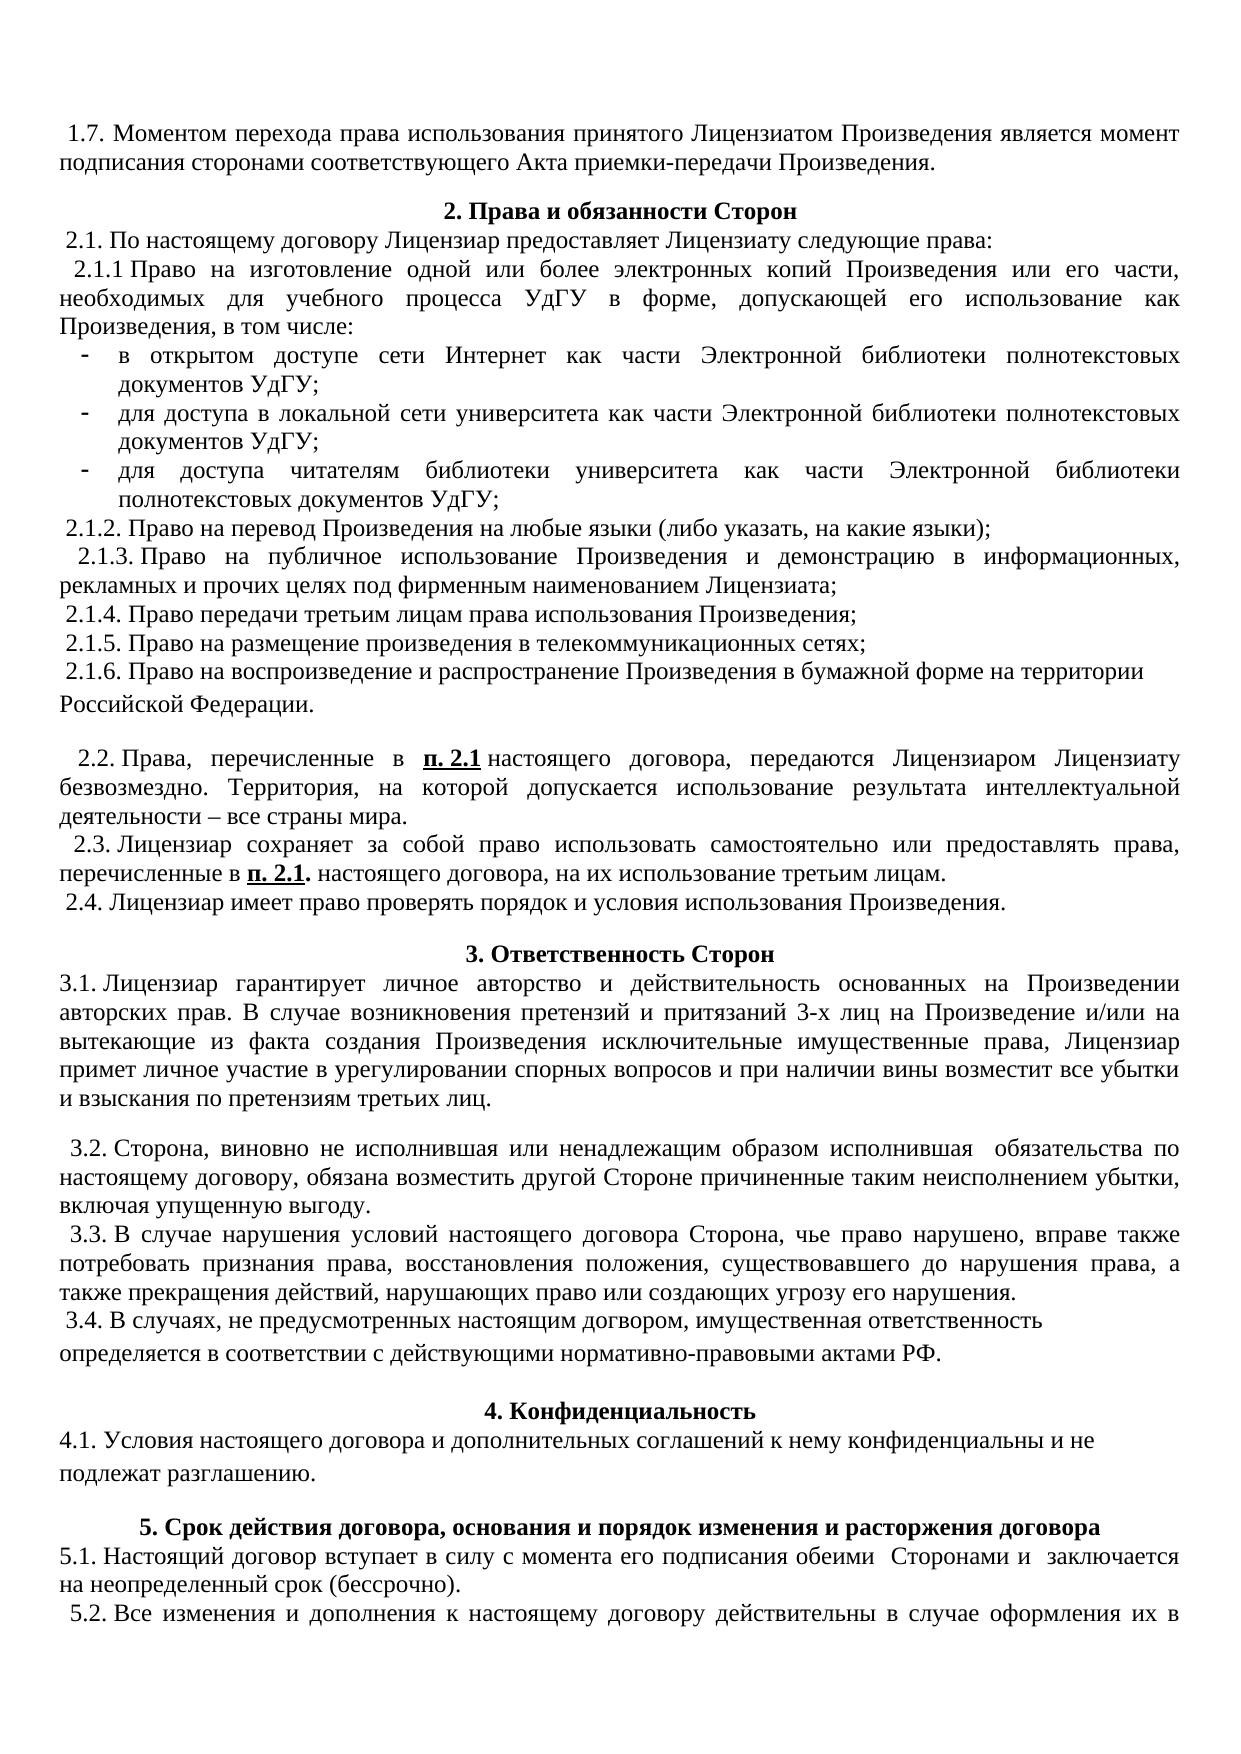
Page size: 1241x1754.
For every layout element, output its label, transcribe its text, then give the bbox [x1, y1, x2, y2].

text 3.1. Лицензиар гарантирует личное авторство и действительность основанных на Произведении авторских прав. В случае возникновения претензий и притязаний 3-х лиц на Произведение и/или на вытекающие из факта создания Произведения исключительные имущественные права, Лицензиар примет личное участие в урегулировании спорных вопросов и при наличии вины возместит все убытки и взыскания по претензиям третьих лиц. [59, 968, 1181, 1112]
list в открытом доступе сети Интернет как части Электронной библиотеки полнотекстовых документов УдГУ; [81, 340, 1181, 398]
text 5.1. Настоящий договор вступает в силу с момента его подписания обеими Сторонами и заключается на неопределенный срок (бессрочно). [59, 1541, 1181, 1598]
text 2. Права и обязанности Сторон [59, 196, 1181, 225]
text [59, 1598, 1181, 1627]
text 4. Конфиденциальность [59, 1396, 1181, 1425]
text 3. Ответственность Сторон [59, 939, 1181, 968]
text 2.1.3. Право на публичное использование Произведения и демонстрацию в информационных, рекламных и прочих целях под фирменным наименованием Лицензиата; [59, 541, 1181, 599]
text 3.3. В случае нарушения условий настоящего договора Сторона, чье право нарушено, вправе также потребовать признания права, восстановления положения, существовавшего до нарушения права, а также прекращения действий, нарушающих право или создающих угрозу его нарушения. [59, 1219, 1181, 1305]
text 2.1.1 Право на изготовление одной или более электронных копий Произведения или его части, необходимых для учебного процесса УдГУ в форме, допускающей его использование как Произведения, в том числе: [59, 254, 1181, 340]
text 2.1.5. Право на размещение произведения в телекоммуникационных сетях; [59, 628, 1181, 656]
text 3.2. Сторона, виновно не исполнившая или ненадлежащим образом исполнившая обязательства по настоящему договору, обязана возместить другой Стороне причиненные таким неисполнением убытки, включая упущенную выгоду. [59, 1133, 1181, 1219]
text 2.1.6. Право на воспроизведение и распространение Произведения в бумажной форме на территории Российской Федерации. [59, 656, 1181, 718]
text 2.2. Права, перечисленные в п. 2.1 настоящего договора, передаются Лицензиаром Лицензиату безвозмездно. Территория, на которой допускается использование результата интеллектуальной деятельности – все страны мира. [59, 743, 1181, 829]
text 2.3. Лицензиар сохраняет за собой право использовать самостоятельно или предоставлять права, перечисленные в п. 2.1. настоящего договора, на их использование третьим лицам. [59, 829, 1181, 887]
text 2.1.2. Право на перевод Произведения на любые языки (либо указать, на какие языки); [59, 513, 1181, 541]
text 2.1.4. Право передачи третьим лицам права использования Произведения; [59, 599, 1181, 628]
text 3.4. В случаях, не предусмотренных настоящим догвором, имущественная ответственность определяется в соответствии с действующими нормативно-правовыми актами РФ. [59, 1305, 1181, 1367]
text 2.1. По настоящему договору Лицензиар предоставляет Лицензиату следующие права: [59, 225, 1181, 254]
text 4.1. Условия настоящего договора и дополнительных соглашений к нему конфиденциальны и не подлежат разглашению. [59, 1425, 1181, 1487]
list для доступа в локальной сети университета как части Электронной библиотеки полнотекстовых документов УдГУ; [81, 398, 1181, 455]
text 5. Срок действия договора, основания и порядок изменения и расторжения договора [59, 1512, 1181, 1541]
list для доступа читателям библиотеки университета как части Электронной библиотеки полнотекстовых документов УдГУ; [81, 455, 1181, 513]
text 2.4. Лицензиар имеет право проверять порядок и условия использования Произведения. [59, 887, 1181, 916]
text 1.7. Моментом перехода права использования принятого Лицензиатом Произведения является момент подписания сторонами соответствующего Акта приемки-передачи Произведения. [59, 118, 1181, 176]
